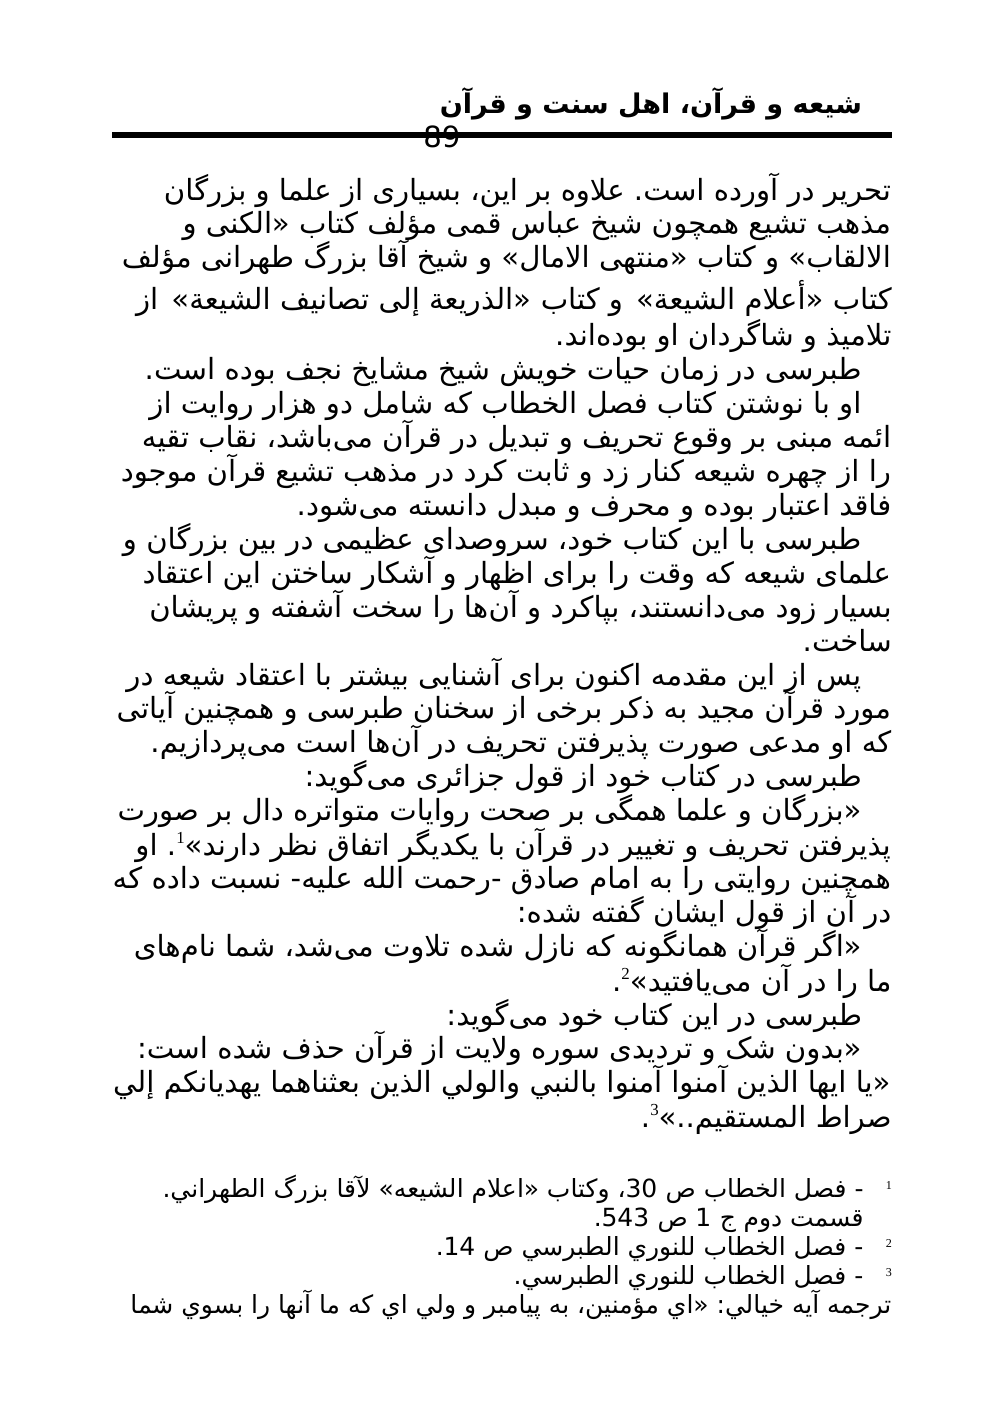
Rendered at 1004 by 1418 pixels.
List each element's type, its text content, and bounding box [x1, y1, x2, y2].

text «اگر قرآن همانگونه که نازل شده تلاوت می‌شد، شما نام‌های ما را در آن می‌یافتید». [112, 930, 892, 998]
text طبرسی با این کتاب خود، سروصدای عظیمی در بین بزرگان و علمای شیعه که وقت را برای اظهار و آشکار ساختن این اعتقاد بسیار زود می‌دانستند، بپاکرد و آن‌ها را سخت آشفته و پریشان ساخت. [112, 522, 892, 658]
text پس از این مقدمه اکنون برای آشنایی بیشتر با اعتقاد شیعه در مورد قرآن مجید به ذکر برخی از سخنان طبرسی و همچنین آیاتی که او مدعی صورت پذیرفتن تحریف در آن‌ها است می‌پردازیم. [112, 658, 892, 760]
text طبرسی در کتاب خود از قول جزائری می‌گوید: [112, 760, 892, 794]
text طبرسی در زمان حیات خویش شیخ مشایخ نجف بوده است. [112, 352, 892, 386]
text «بزرگان و علما همگی بر صحت روایات متواتره دال بر صورت پذیرفتن تحریف و تغییر در قرآن با یکدیگر اتفاق نظر دارند». او همچنین روایتی را به امام صادق -رحمت الله علیه- نسبت داده که در آن از قول ایشان گفته شده: [112, 794, 892, 930]
text او با نوشتن کتاب فصل الخطاب که شامل دو هزار روایت از ائمه مبنی بر وقوع تحریف و تبدیل در قرآن می‌باشد، نقاب تقیه را از چهره شیعه کنار زد و ثابت کرد در مذهب تشیع قرآن موجود فاقد اعتبار بوده و محرف و مبدل دانسته می‌شود. [112, 386, 892, 522]
text طبرسی در این کتاب خود می‌گوید: [112, 998, 892, 1032]
text «بدون شک و تردیدی سوره ولایت از قرآن حذف شده است: «يا ايها الذين آمنوا آمنوا بالنبي والولي الذين بعثناهما يهديانكم إلي صراط المستقيم..». [112, 1032, 892, 1134]
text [112, 173, 892, 352]
